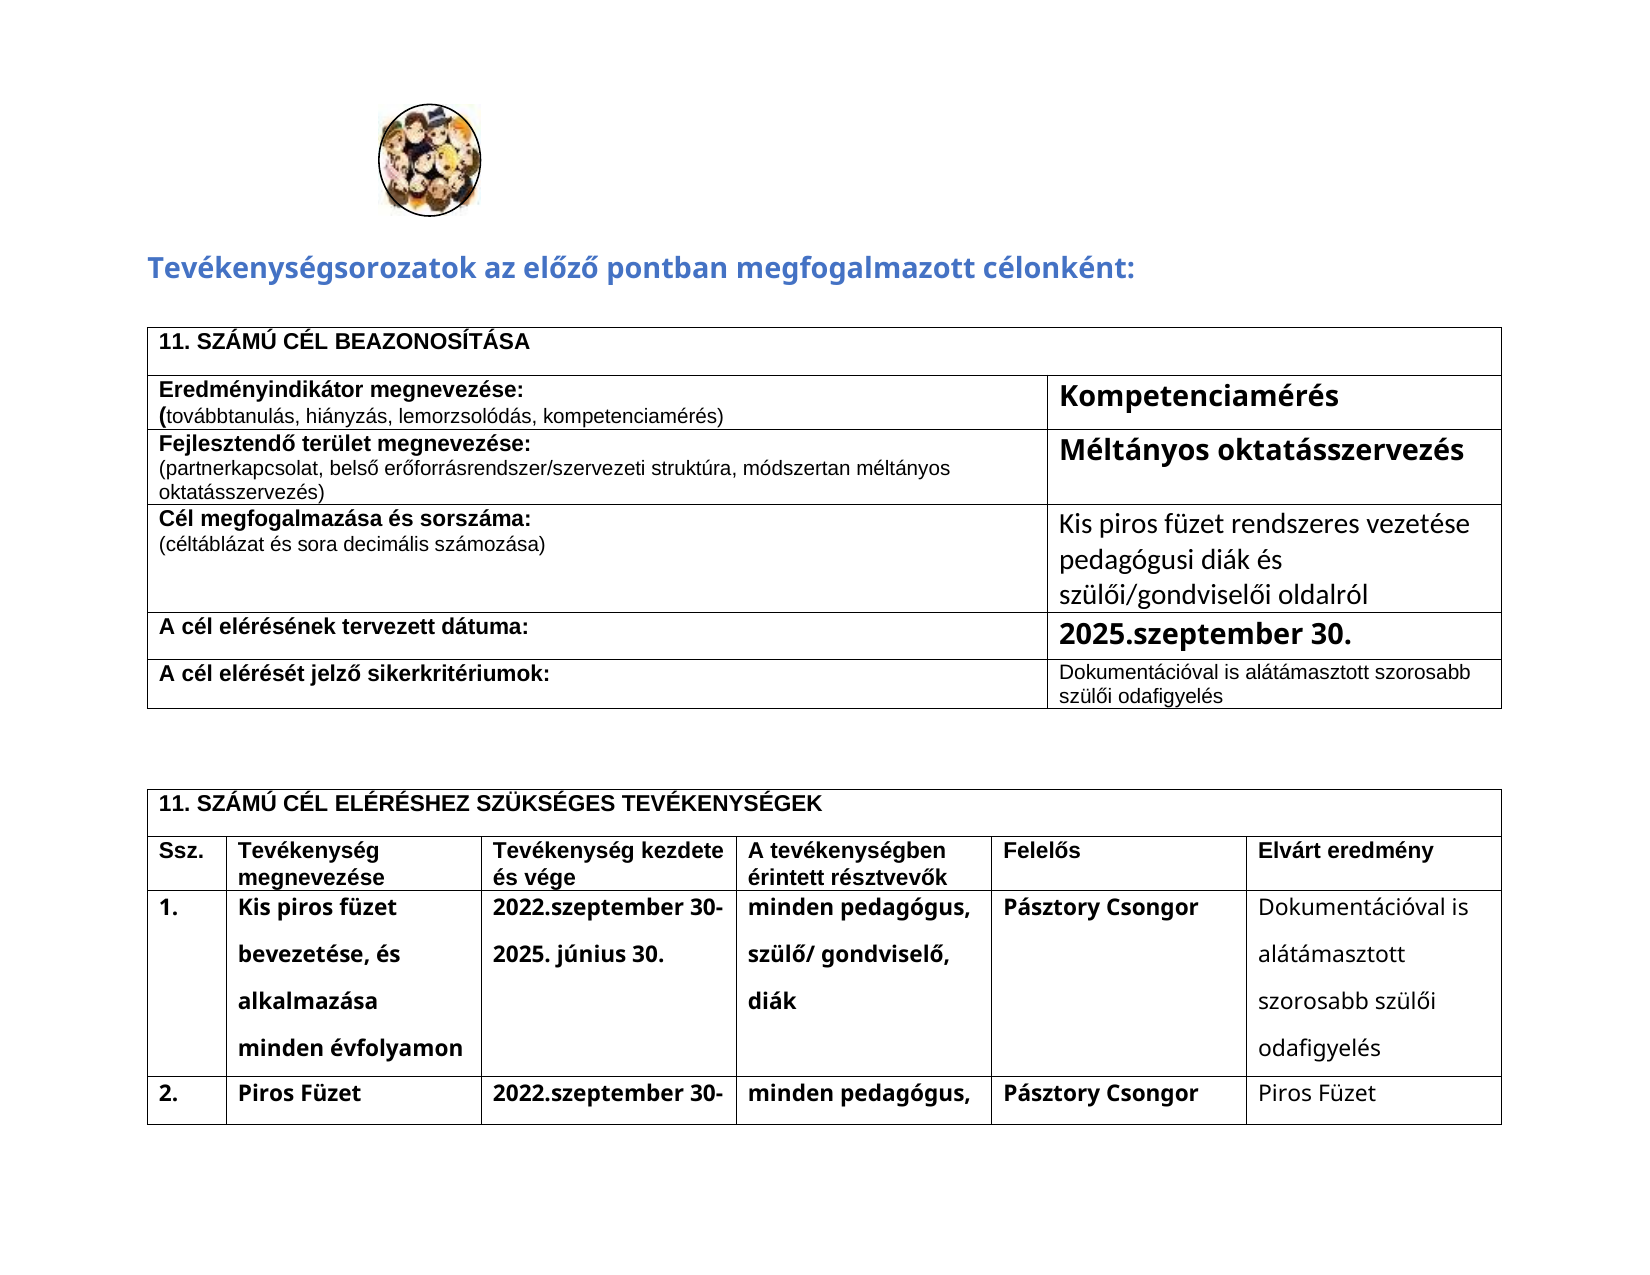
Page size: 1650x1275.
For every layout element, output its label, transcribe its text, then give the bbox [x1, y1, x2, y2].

table_cell minden pedagógus, szülő/ gondviselő, diák [737, 891, 991, 1076]
table_cell A cél elérését jelző sikerkritériumok: [148, 660, 1047, 708]
table_cell Cél megfogalmazása és sorszáma: (céltáblázat és sora decimális számozása) [148, 505, 1047, 612]
picture [443, 173, 481, 216]
table_cell 2. [148, 1077, 226, 1123]
table_cell Pásztory Csongor [992, 891, 1246, 1076]
table_cell Dokumentációval is alátámasztott szorosabb szülői odafigyelés [1048, 660, 1501, 708]
table_header 11. SZÁMÚ CÉL BEAZONOSÍTÁSA [148, 328, 1501, 374]
picture [378, 171, 416, 216]
table_cell Tevékenység kezdete és vége [482, 837, 736, 890]
table_cell Ssz. [148, 837, 226, 890]
table_cell Kis piros füzet bevezetése, és alkalmazása minden évfolyamon [227, 891, 481, 1076]
picture [380, 106, 479, 215]
table_cell Fejlesztendő terület megnevezése: (partnerkapcsolat, belső erőforrásrendszer/szervezeti struktúra, módszertan méltányos oktatásszervezés) [148, 430, 1047, 504]
table_cell 2022.szeptember 30- 2025. június 30. [482, 891, 736, 1076]
table_cell Piros Füzet Szabályzat létrehozása, és alkalmazása [227, 1077, 481, 1123]
table_cell Eredményindikátor megnevezése: (továbbtanulás, hiányzás, lemorzsolódás, kompetenciamérés) [148, 376, 1047, 428]
text Tevékenységsorozatok az előző pontban megfogalmazott célonként: [147, 248, 1503, 287]
table_cell A tevékenységben érintett résztvevők [737, 837, 991, 890]
table_cell Piros Füzet Szabályzat megléte [1247, 1077, 1501, 1123]
table_cell A cél elérésének tervezett dátuma: [148, 613, 1047, 659]
table_cell Pásztory Csongor [992, 1077, 1246, 1123]
table_cell Elvárt eredmény [1247, 837, 1501, 890]
picture [378, 104, 418, 149]
table_cell Kompetenciamérés [1048, 376, 1501, 428]
table_cell Felelős [992, 837, 1246, 890]
table_cell Tevékenység megnevezése [227, 837, 481, 890]
table_cell Méltányos oktatásszervezés [1048, 430, 1501, 504]
picture [441, 104, 481, 147]
table_cell Kis piros füzet rendszeres vezetése pedagógusi diák és szülői/gondviselői oldalról [1048, 505, 1501, 612]
table_header 11. SZÁMÚ CÉL ELÉRÉSHEZ SZÜKSÉGES TEVÉKENYSÉGEK [148, 790, 1501, 836]
table_cell Dokumentációval is alátámasztott szorosabb szülői odafigyelés [1247, 891, 1501, 1076]
table_cell 1. [148, 891, 226, 1076]
table_cell 2025.szeptember 30. [1048, 613, 1501, 659]
table_cell 2022.szeptember 30- 2025. június 30. [482, 1077, 736, 1123]
table_cell minden pedagógus, szülő/ gondviselő, diák [737, 1077, 991, 1123]
